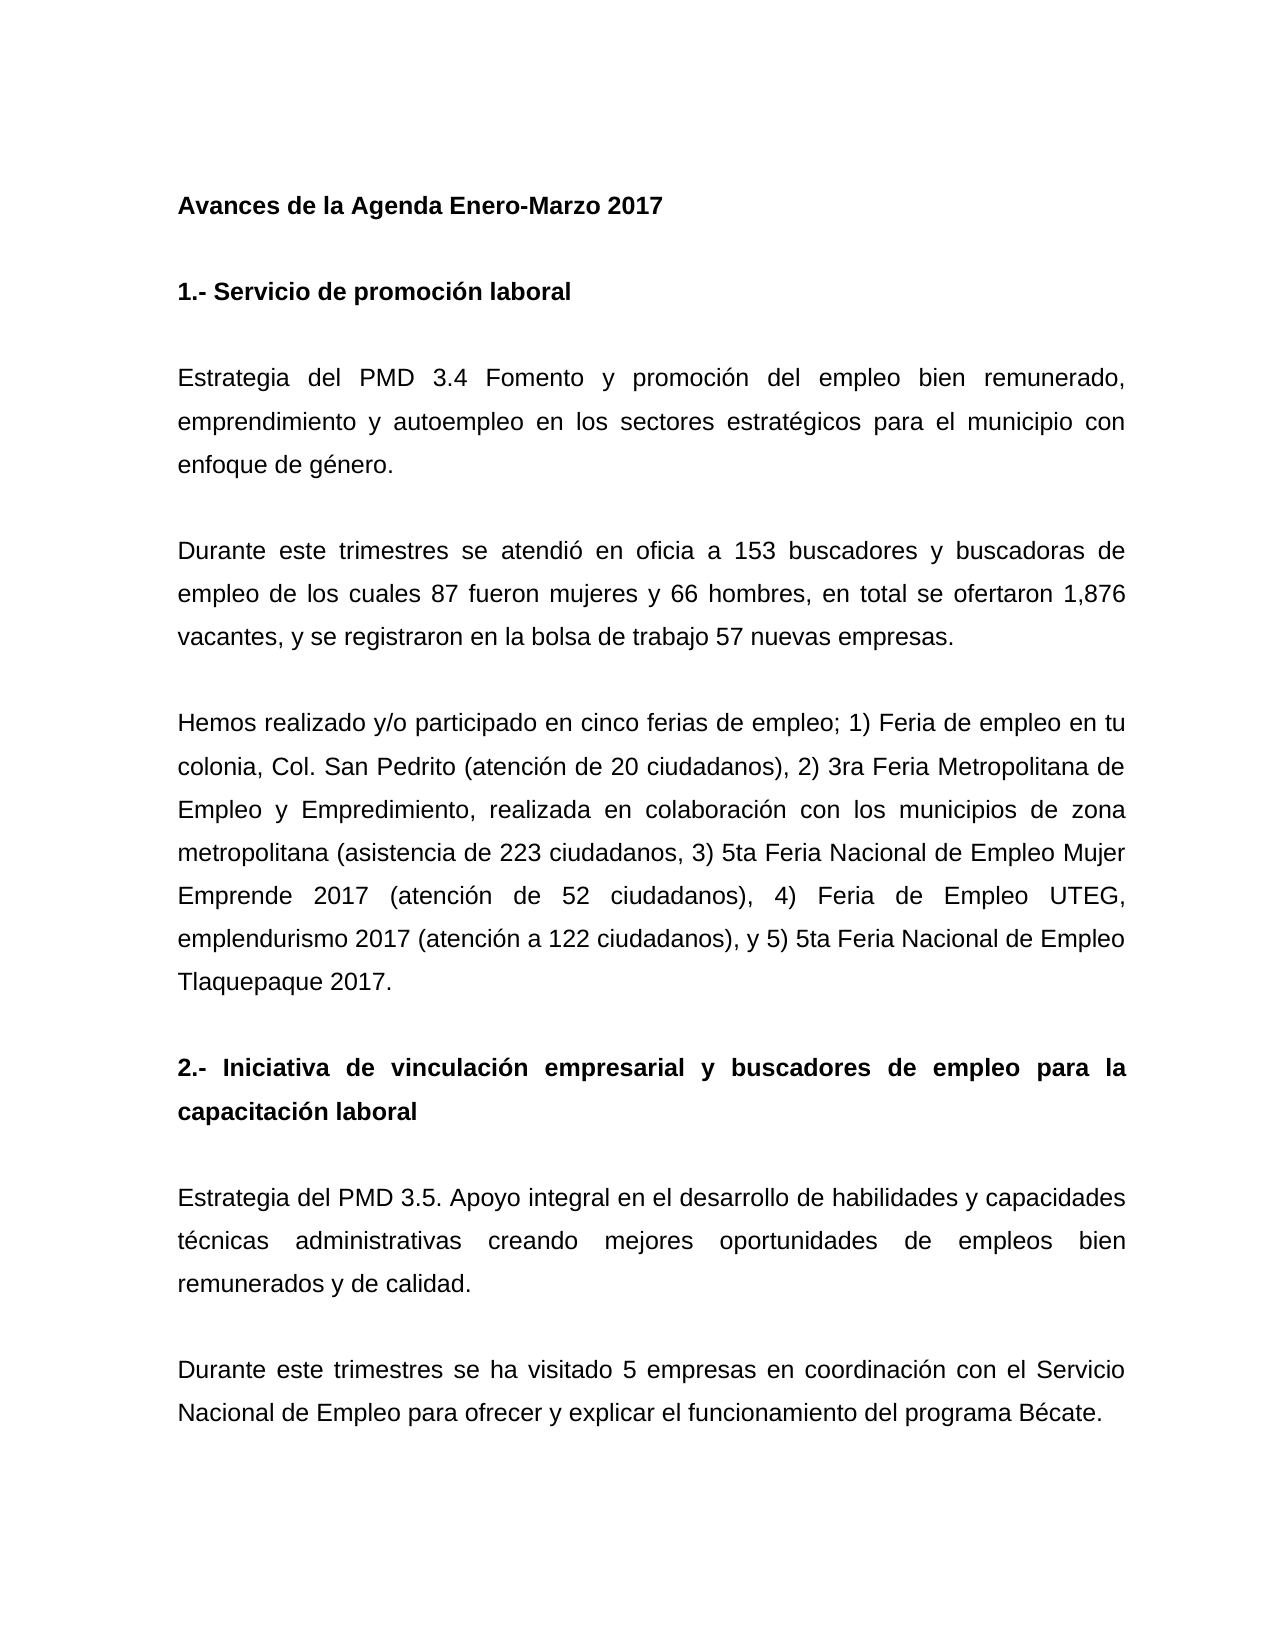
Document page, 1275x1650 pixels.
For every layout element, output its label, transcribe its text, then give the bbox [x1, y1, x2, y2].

text Hemos realizado y/o participado en cinco ferias de empleo; 1) Feria de empleo en tu colonia, Col. San Pedrito (atención de 20 ciudadanos), 2) 3ra Feria Metropolitana de Empleo y Empredimiento, realizada en colaboración con los municipios de zona metropolitana (asistencia de 223 ciudadanos, 3) 5ta Feria Nacional de Empleo Mujer Emprende 2017 (atención de 52 ciudadanos), 4) Feria de Empleo UTEG, emplendurismo 2017 (atención a 122 ciudadanos), y 5) 5ta Feria Nacional de Empleo Tlaquepaque 2017. [177, 708, 1127, 996]
text Avances de la Agenda Enero-Marzo 2017 [177, 191, 1127, 219]
text Estrategia del PMD 3.5. Apoyo integral en el desarrollo de habilidades y capacidades técnicas administrativas creando mejores oportunidades de empleos bien remunerados y de calidad. [177, 1183, 1127, 1298]
text Estrategia del PMD 3.4 Fomento y promoción del empleo bien remunerado, emprendimiento y autoempleo en los sectores estratégicos para el municipio con enfoque de género. [177, 363, 1127, 478]
text 1.- Servicio de promoción laboral [177, 277, 1127, 306]
text Durante este trimestres se atendió en oficia a 153 buscadores y buscadoras de empleo de los cuales 87 fueron mujeres y 66 hombres, en total se ofertaron 1,876 vacantes, y se registraron en la bolsa de trabajo 57 nuevas empresas. [177, 536, 1127, 651]
text 2.- Iniciativa de vinculación empresarial y buscadores de empleo para la capacitación laboral [177, 1053, 1127, 1125]
text Durante este trimestres se ha visitado 5 empresas en coordinación con el Servicio Nacional de Empleo para ofrecer y explicar el funcionamiento del programa Bécate. [177, 1355, 1127, 1427]
